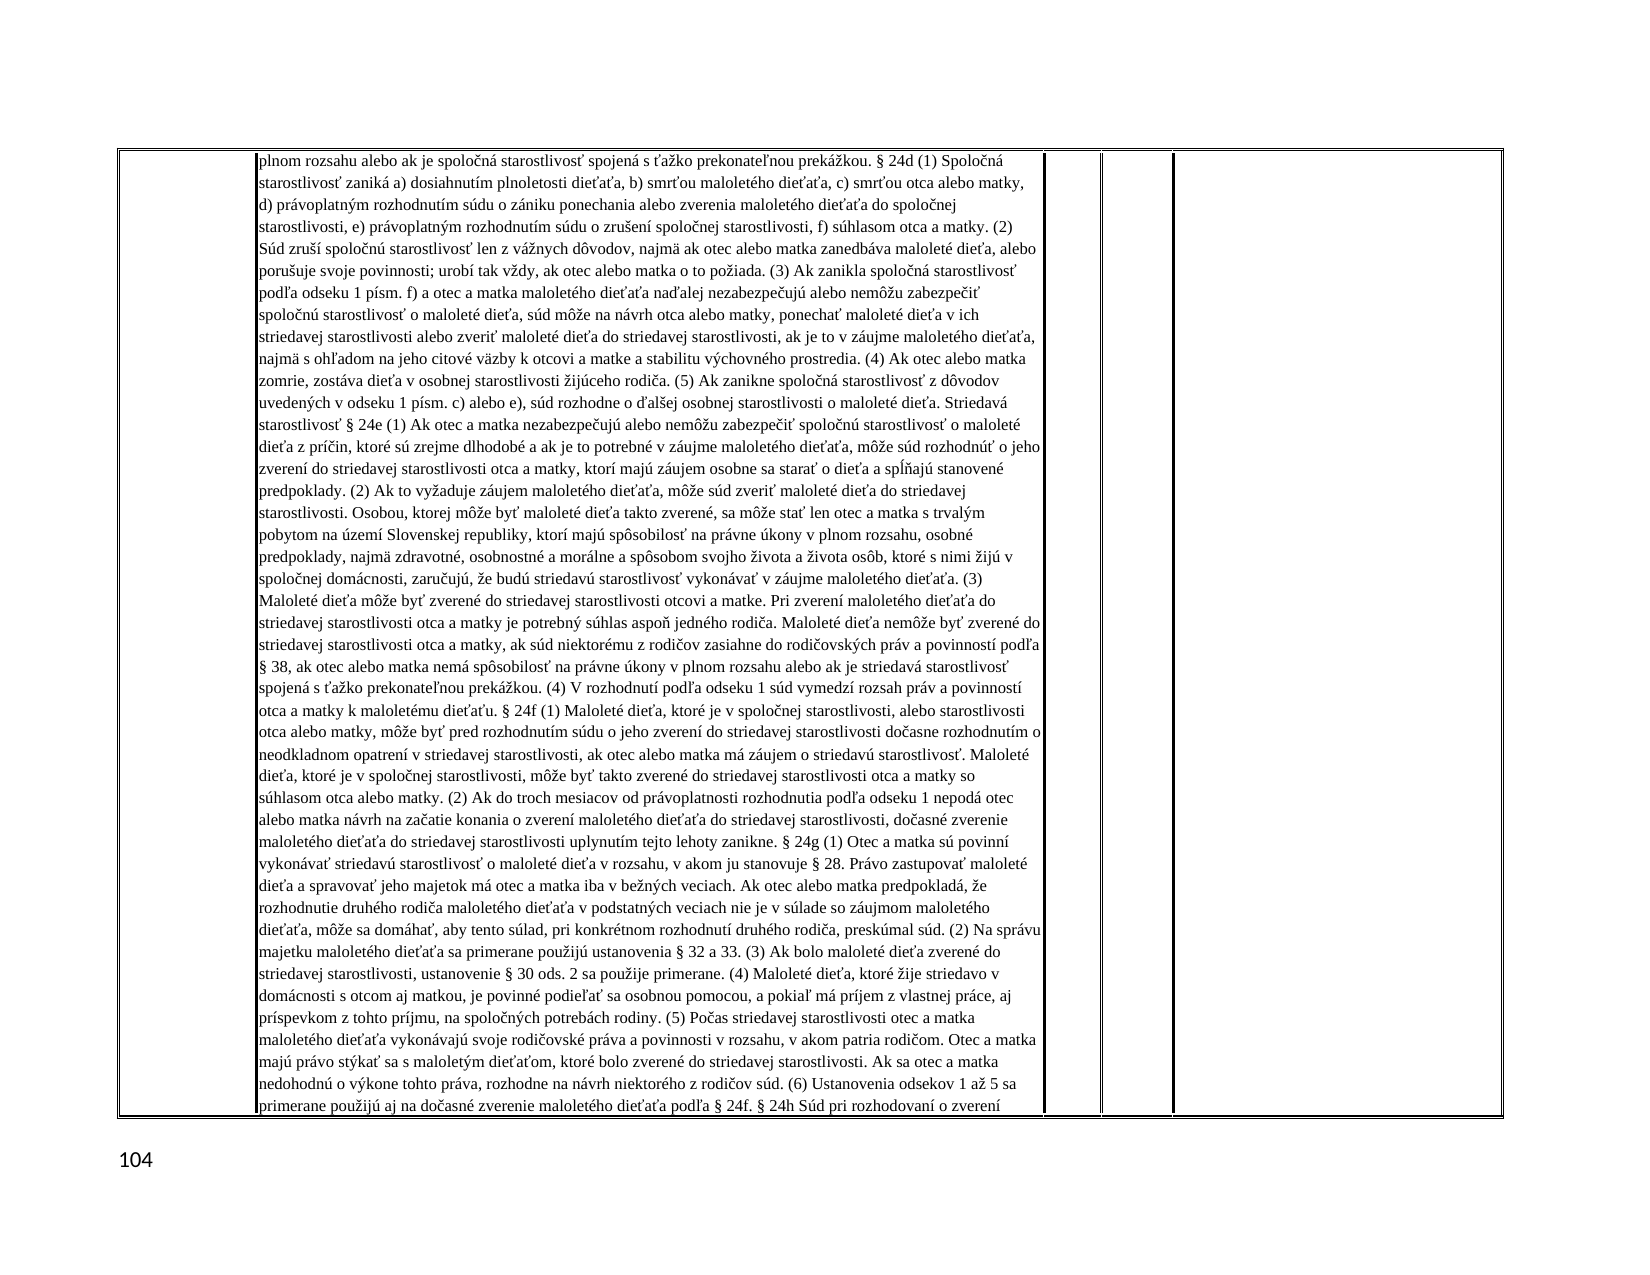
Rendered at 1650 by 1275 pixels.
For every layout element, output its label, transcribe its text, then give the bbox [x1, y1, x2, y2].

table_cell N [1101, 149, 1173, 1115]
table_cell Z [1044, 151, 1101, 1115]
table_cell Striedavka [120, 151, 256, 1115]
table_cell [256, 149, 1044, 1115]
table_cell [1173, 151, 1501, 1115]
